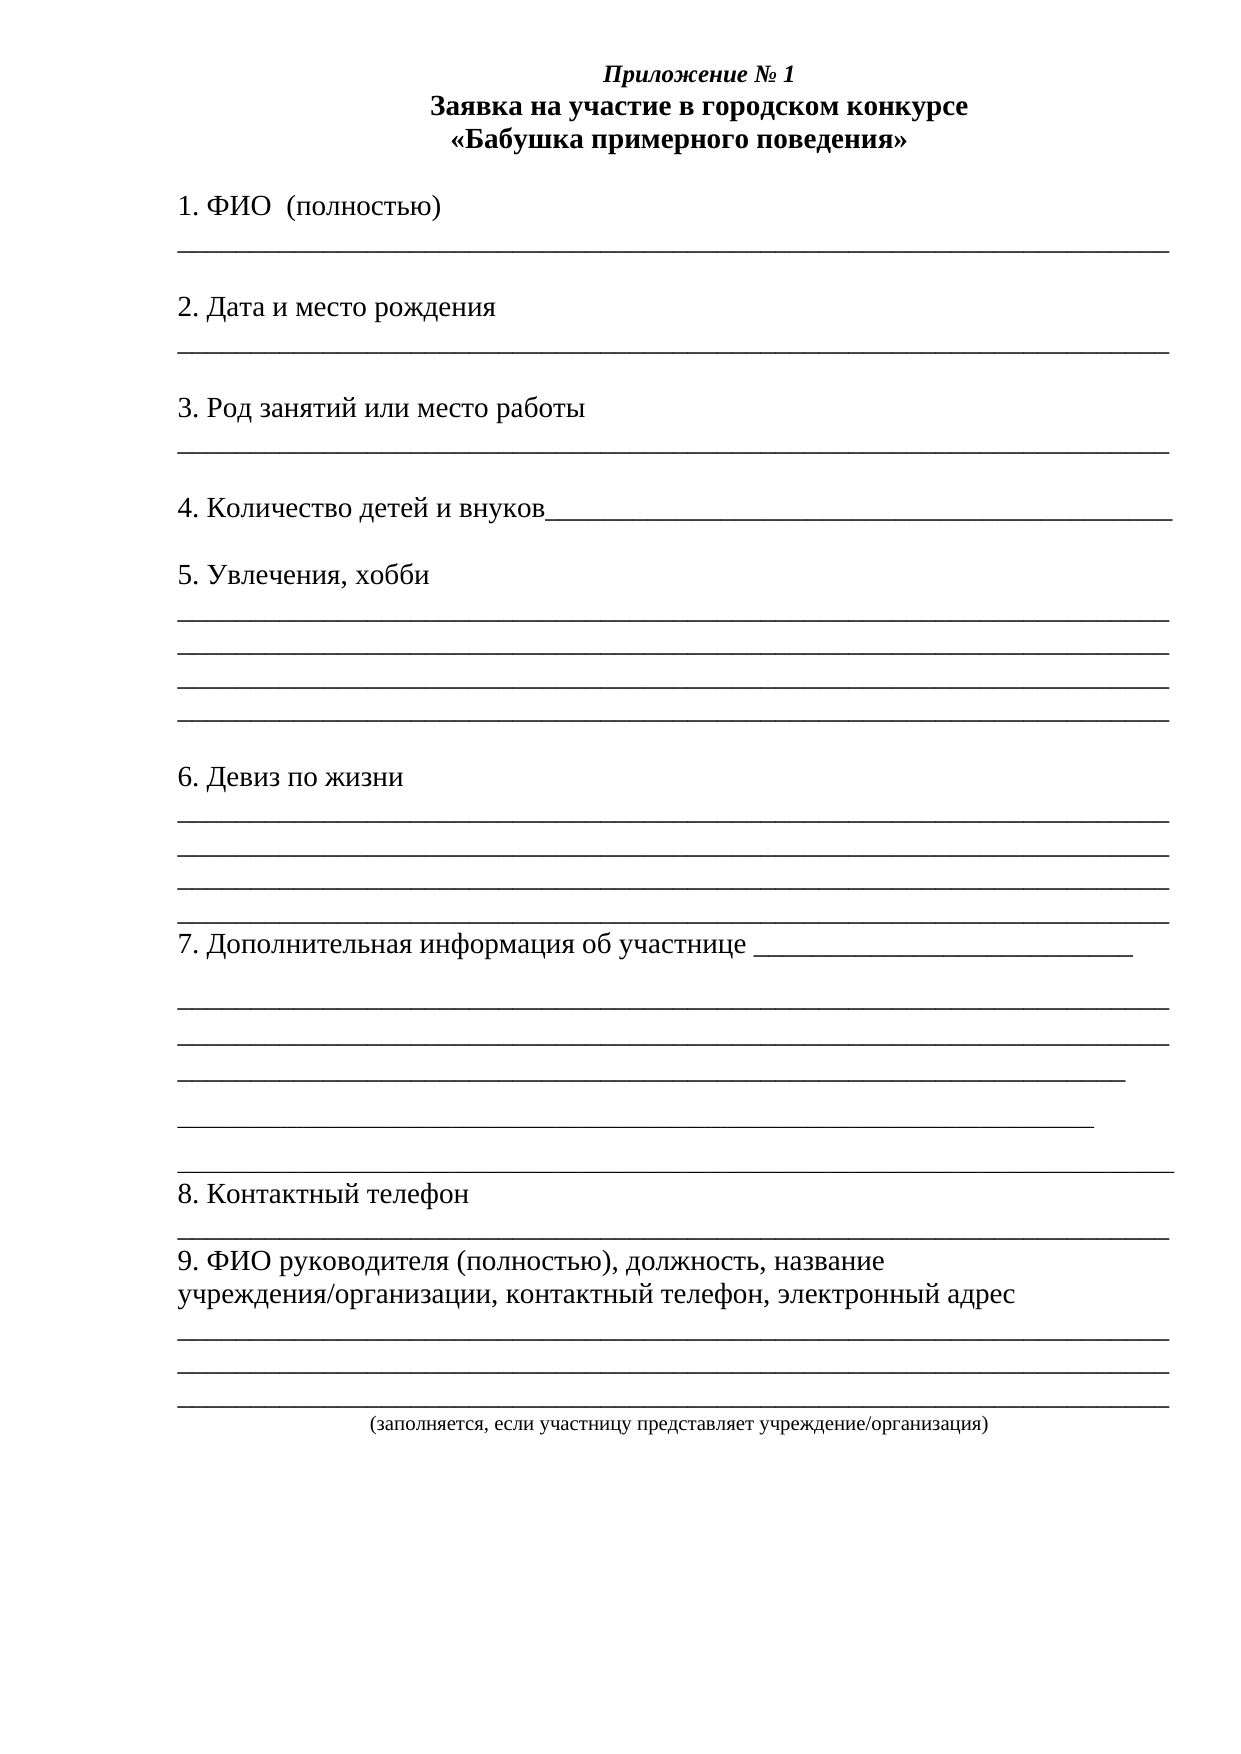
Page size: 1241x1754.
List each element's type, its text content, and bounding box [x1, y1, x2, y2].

text 2. Дата и место рождения ____________________________________________________________________ [177, 289, 1181, 356]
text «Бабушка примерного поведения» [177, 121, 1181, 155]
text Приложение № 1 [177, 59, 1181, 88]
text 4. Количество детей и внуков___________________________________________ [177, 490, 1181, 524]
text ________________________________________________________________________________ [177, 1104, 1181, 1131]
text _______________________________________________________________________________________ [177, 1149, 1181, 1176]
text _________________________________________________________________________________________________________________________________________________________________________________________________________ [177, 979, 1181, 1085]
text (заполняется, если участницу представляет учреждение/организация) [177, 1411, 1181, 1434]
text Заявка на участие в городском конкурсе [177, 88, 1181, 121]
text 5. Увлечения, хобби ________________________________________________________________________________________________________________________________________________________________________________________________________________________________________________________________________________ [177, 557, 1181, 725]
text ________________________________________________________________________________________________________________________________________________________________________________________________________________________________________________________________________________ [177, 792, 1181, 926]
text 3. Род занятий или место работы ____________________________________________________________________ [177, 390, 1181, 457]
text 8. Контактный телефон ____________________________________________________________________ [177, 1176, 1181, 1243]
text 7. Дополнительная информация об участнице __________________________ [177, 926, 1181, 960]
text 1. ФИО (полностью) ____________________________________________________________________ [177, 188, 1181, 256]
text 6. Девиз по жизни [177, 759, 1181, 792]
text 9. ФИО руководителя (полностью), должность, название учреждения/организации, контактный телефон, электронный адрес ____________________________________________________________________________________________________________________________________________________________________________________________________________ [177, 1243, 1181, 1411]
